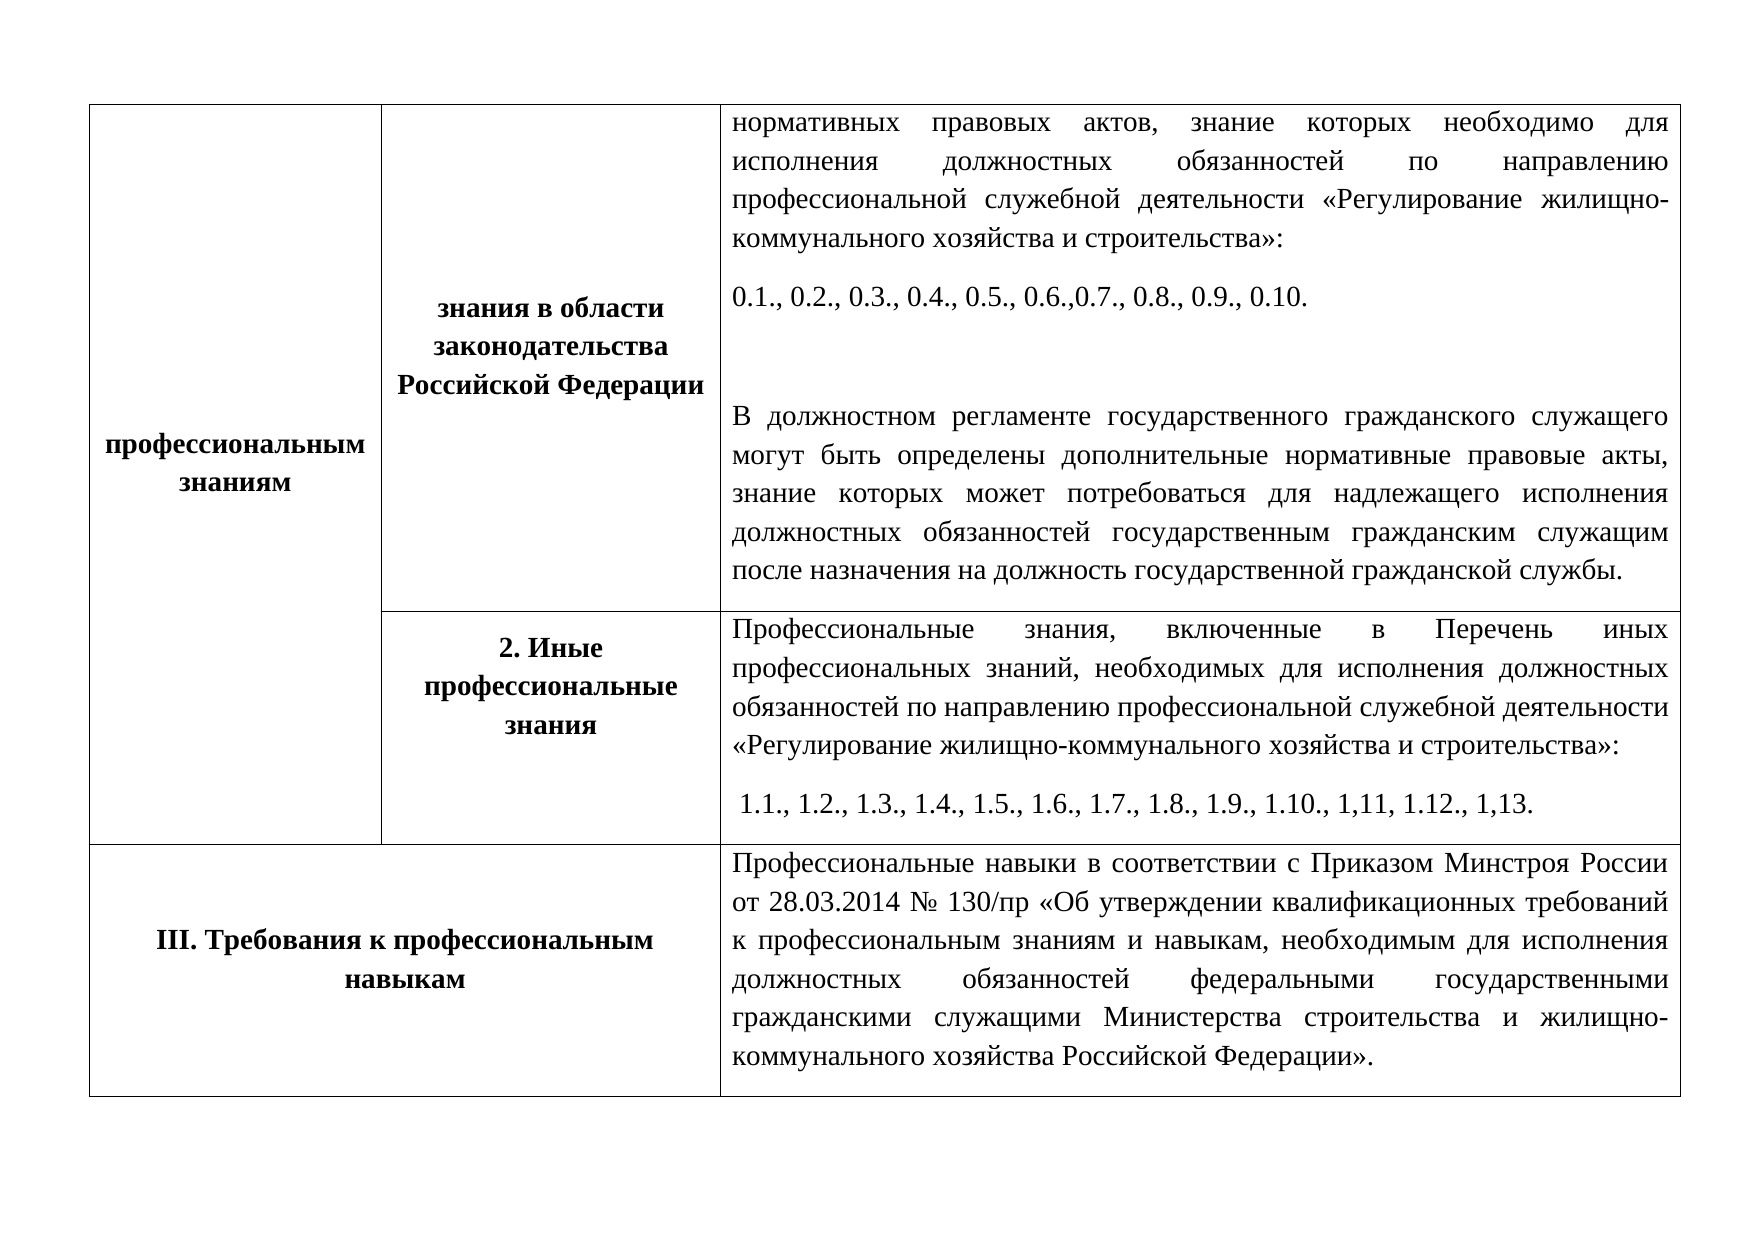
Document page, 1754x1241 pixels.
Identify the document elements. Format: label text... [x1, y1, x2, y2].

table_cell 2. Иные профессиональные знания [382, 612, 720, 844]
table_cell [382, 105, 720, 611]
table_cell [721, 105, 1680, 611]
table_cell Профессиональные знания, включенные в Перечень иных профессиональных знаний, необходимых для исполнения должностных обязанностей по направлению профессиональной служебной деятельности «Регулирование жилищно-коммунального хозяйства и строительства»: 1.1., 1.2., 1.3., 1.4., 1.5., 1.6., 1.7., 1.8., 1.9., 1.10., 1,11, 1.12., 1,13. [721, 612, 1680, 844]
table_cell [90, 105, 381, 844]
table_cell Профессиональные навыки в соответствии с Приказом Минстроя России от 28.03.2014 № 130/пр «Об утверждении квалификационных требований к профессиональным знаниям и навыкам, необходимым для исполнения должностных обязанностей федеральными государственными гражданскими служащими Министерства строительства и жилищно-коммунального хозяйства Российской Федерации». [721, 845, 1680, 1096]
table_cell III. Требования к профессиональным навыкам [90, 845, 720, 1096]
